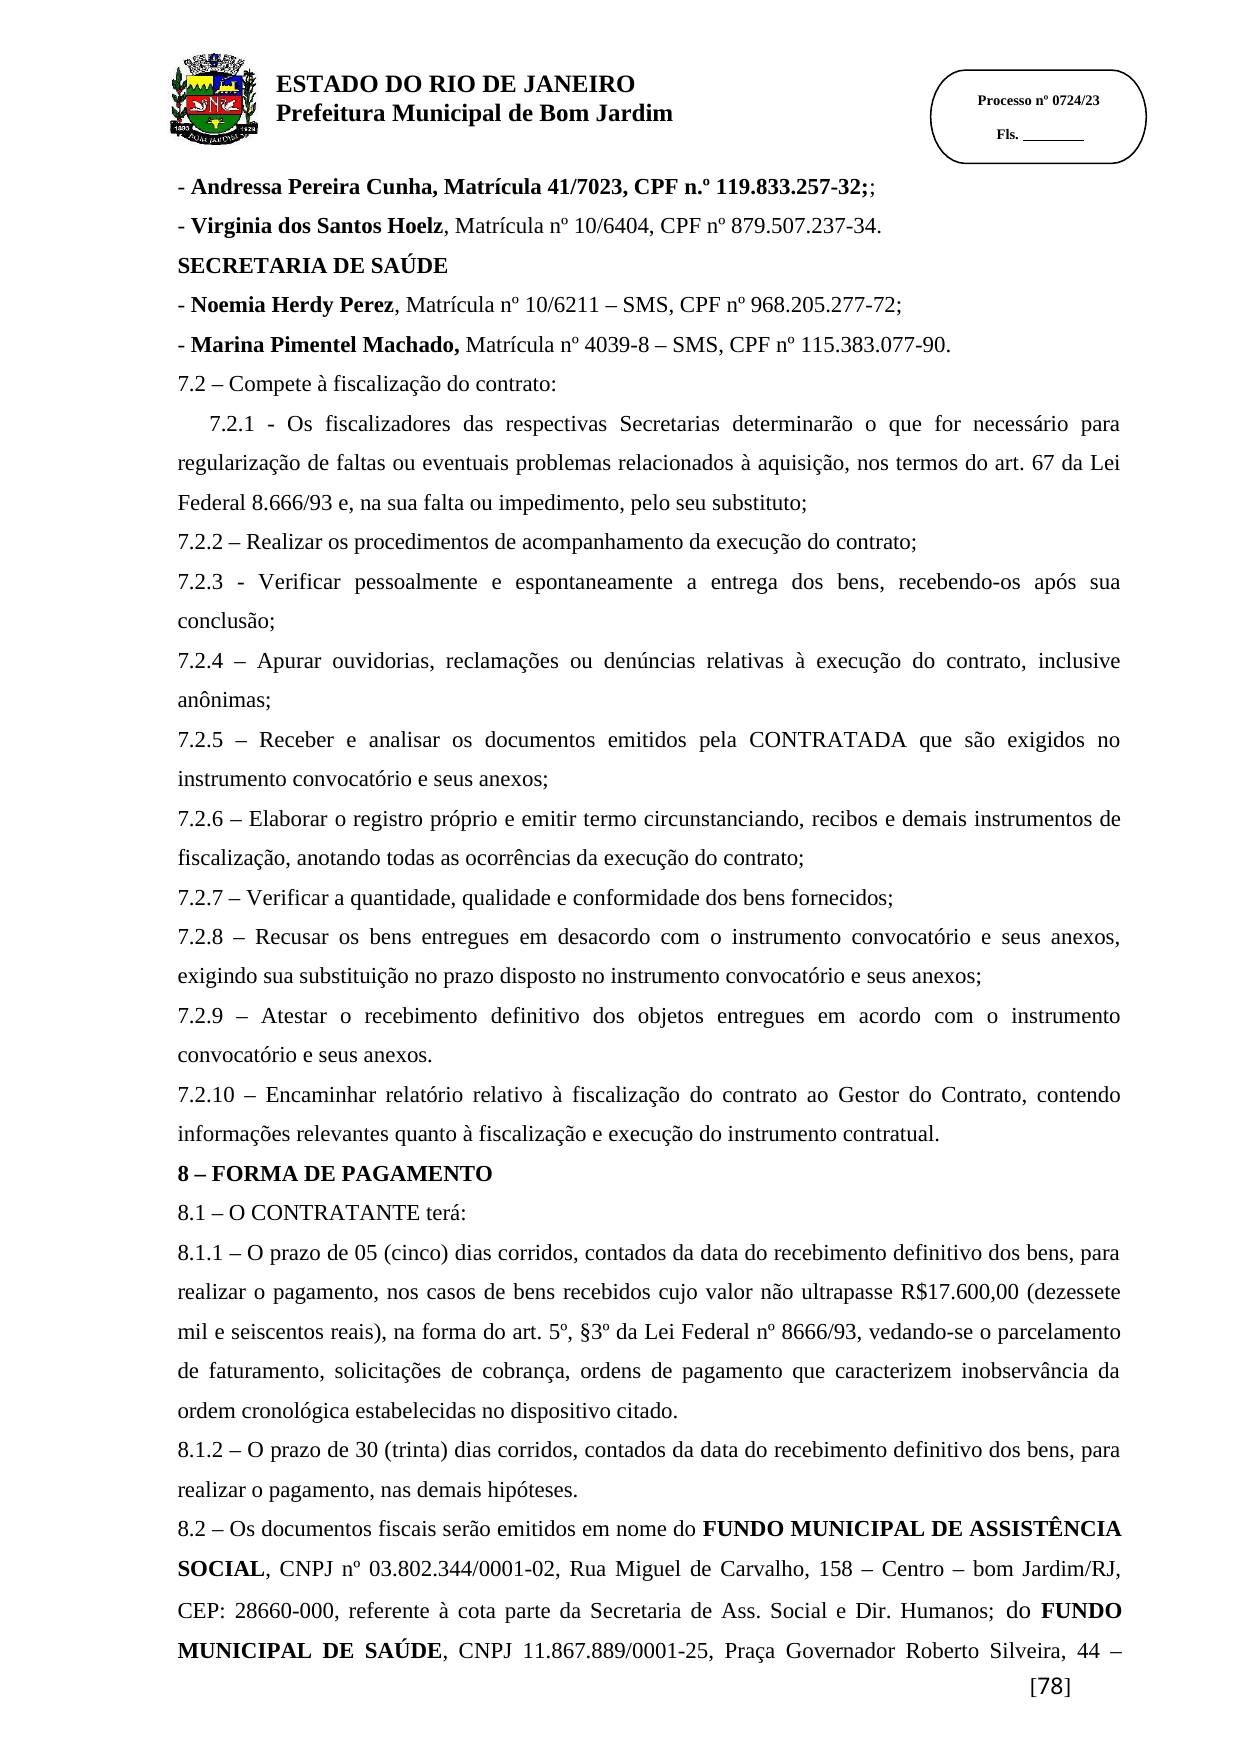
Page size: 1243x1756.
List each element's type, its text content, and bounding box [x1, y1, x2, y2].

text 7.2.7 – Verificar a quantidade, qualidade e conformidade dos bens fornecidos; [177, 883, 1122, 910]
text 7.2.6 – Elaborar o registro próprio e emitir termo circunstanciando, recibos e demais instrumentos de fiscalização, anotando todas as ocorrências da execução do contrato; [177, 804, 1122, 870]
text 7.2 – Compete à fiscalização do contrato: [177, 370, 1122, 397]
text 7.2.1 - Os fiscalizadores das respectivas Secretarias determinarão o que for necessário para regularização de faltas ou eventuais problemas relacionados à aquisição, nos termos do art. 67 da Lei Federal 8.666/93 e, na sua falta ou impedimento, pelo seu substituto; [177, 410, 1122, 515]
text - Marina Pimentel Machado, Matrícula nº 4039-8 – SMS, CPF nº 115.383.077-90. [177, 331, 1122, 357]
text 7.2.8 – Recusar os bens entregues em desacordo com o instrumento convocatório e seus anexos, exigindo sua substituição no prazo disposto no instrumento convocatório e seus anexos; [177, 923, 1122, 989]
text 7.2.5 – Receber e analisar os documentos emitidos pela CONTRATADA que são exigidos no instrumento convocatório e seus anexos; [177, 726, 1122, 791]
text 8.1.1 – O prazo de 05 (cinco) dias corridos, contados da data do recebimento definitivo dos bens, para realizar o pagamento, nos casos de bens recebidos cujo valor não ultrapasse R$17.600,00 (dezessete mil e seiscentos reais), na forma do art. 5º, §3º da Lei Federal nº 8666/93, vedando-se o parcelamento de faturamento, solicitações de cobrança, ordens de pagamento que caracterizem inobservância da ordem cronológica estabelecidas no dispositivo citado. [177, 1239, 1122, 1423]
text 7.2.4 – Apurar ouvidorias, reclamações ou denúncias relativas à execução do contrato, inclusive anônimas; [177, 647, 1122, 712]
text 7.2.10 – Encaminhar relatório relativo à fiscalização do contrato ao Gestor do Contrato, contendo informações relevantes quanto à fiscalização e execução do instrumento contratual. [177, 1081, 1122, 1147]
text 7.2.2 – Realizar os procedimentos de acompanhamento da execução do contrato; [177, 528, 1122, 554]
text 7.2.9 – Atestar o recebimento definitivo dos objetos entregues em acordo com o instrumento convocatório e seus anexos. [177, 1002, 1122, 1068]
text 8.1.2 – O prazo de 30 (trinta) dias corridos, contados da data do recebimento definitivo dos bens, para realizar o pagamento, nas demais hipóteses. [177, 1436, 1122, 1502]
text SECRETARIA DE SAÚDE [177, 252, 1122, 278]
text - Noemia Herdy Perez, Matrícula nº 10/6211 – SMS, CPF nº 968.205.277-72; [177, 291, 1122, 318]
text - Virginia dos Santos Hoelz, Matrícula nº 10/6404, CPF nº 879.507.237-34. [177, 212, 1122, 239]
text 7.2.3 - Verificar pessoalmente e espontaneamente a entrega dos bens, recebendo-os após sua conclusão; [177, 568, 1122, 633]
text 8.1 – O CONTRATANTE terá: [177, 1199, 1122, 1226]
text 8 – FORMA DE PAGAMENTO [177, 1160, 1122, 1186]
picture [167, 51, 259, 145]
text - Andressa Pereira Cunha, Matrícula 41/7023, CPF n.º 119.833.257-32;; [177, 173, 1122, 199]
